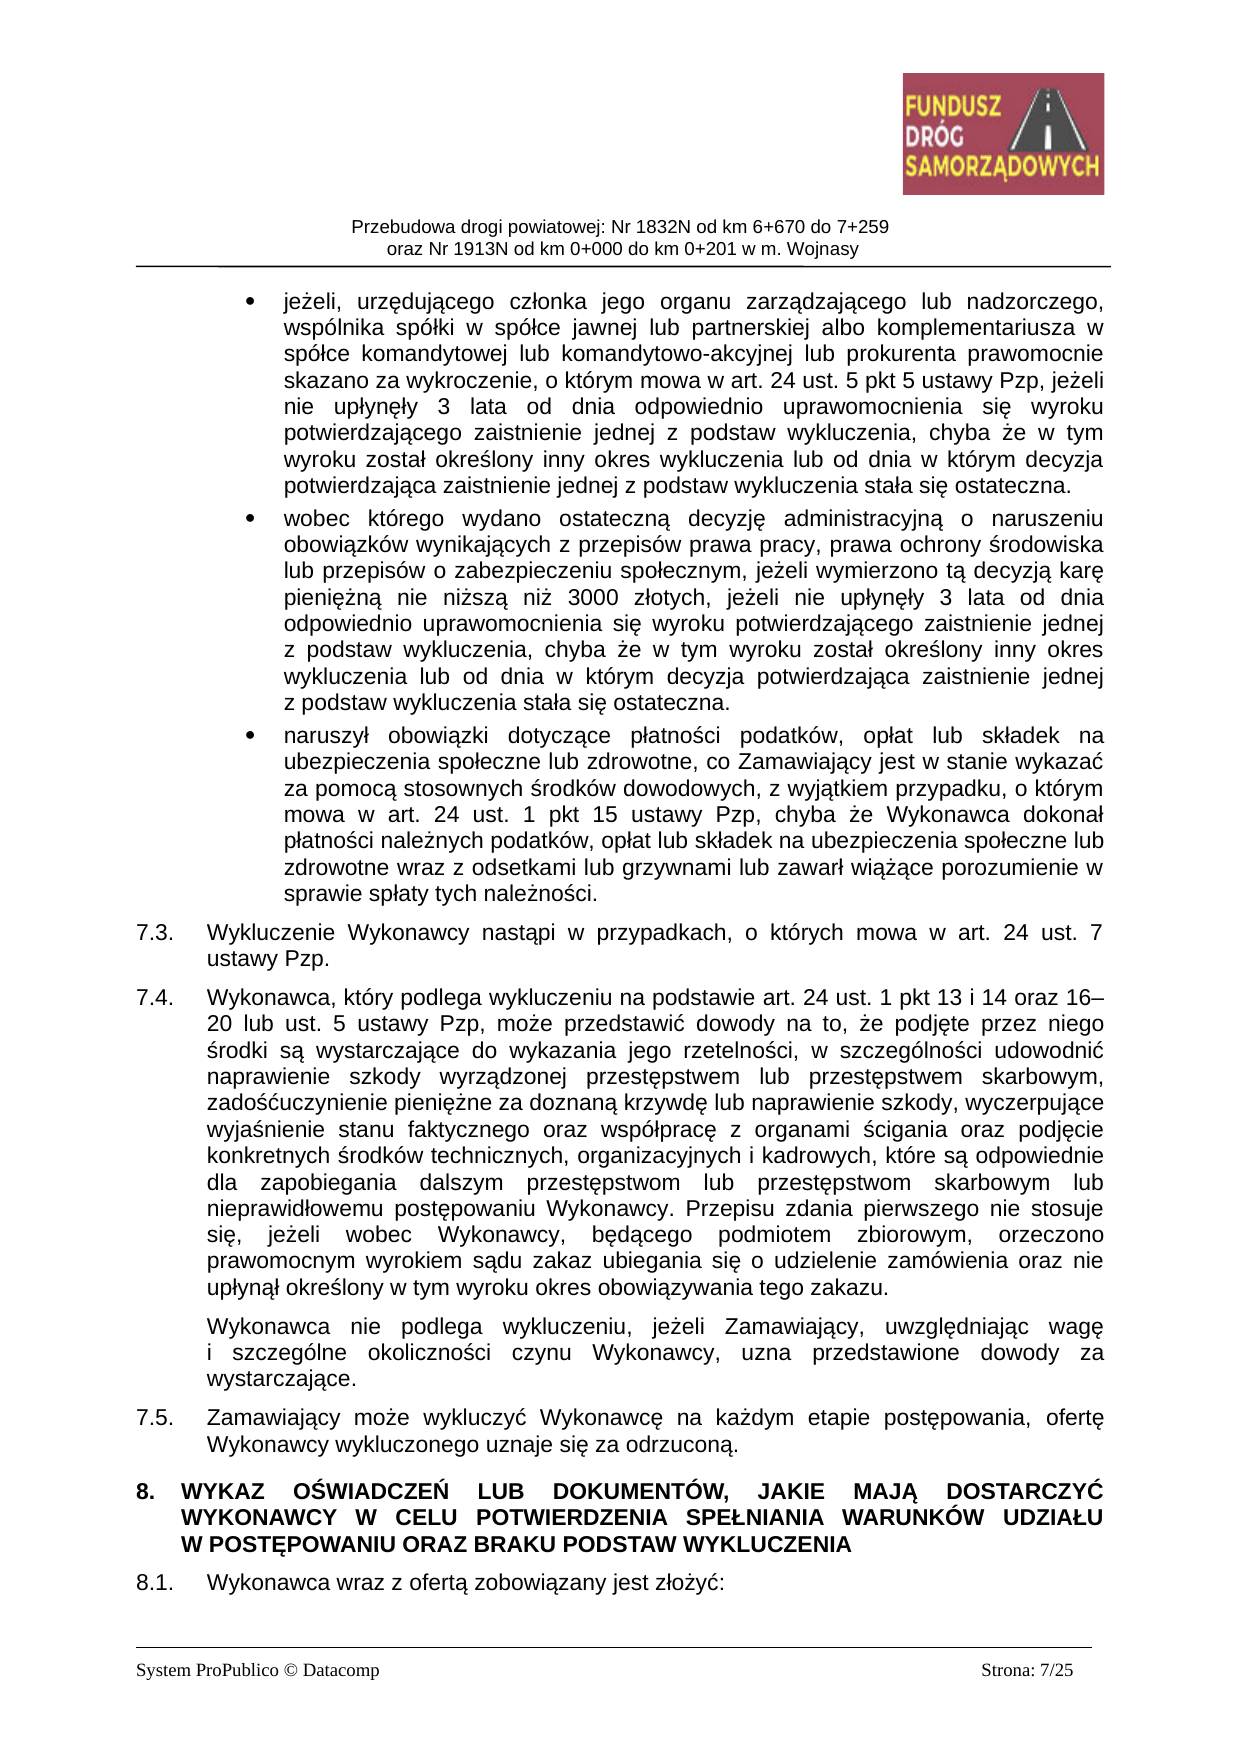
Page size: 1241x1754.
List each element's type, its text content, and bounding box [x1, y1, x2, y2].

subtitle Wykonawca wraz z ofertą zobowiązany jest złożyć: [136, 1569, 1104, 1596]
subtitle Wykonawca nie podlega wykluczeniu, jeżeli Zamawiający, uwzględniając wagę i szczególne okoliczności czynu Wykonawcy, uzna przedstawione dowody za wystarczające. [207, 1313, 1104, 1392]
subtitle wobec którego wydano ostateczną decyzję administracyjną o naruszeniu obowiązków wynikających z przepisów prawa pracy, prawa ochrony środowiska lub przepisów o zabezpieczeniu społecznym, jeżeli wymierzono tą decyzją karę pieniężną nie niższą niż 3000 złotych, jeżeli nie upłynęły 3 lata od dnia odpowiednio uprawomocnienia się wyroku potwierdzającego zaistnienie jednej z podstaw wykluczenia, chyba że w tym wyroku został określony inny okres wykluczenia lub od dnia w którym decyzja potwierdzająca zaistnienie jednej z podstaw wykluczenia stała się ostateczna. [246, 505, 1104, 716]
subtitle Wykonawca, który podlega wykluczeniu na podstawie art. 24 ust. 1 pkt 13 i 14 oraz 16–20 lub ust. 5 ustawy Pzp, może przedstawić dowody na to, że podjęte przez niego środki są wystarczające do wykazania jego rzetelności, w szczególności udowodnić naprawienie szkody wyrządzonej przestępstwem lub przestępstwem skarbowym, zadośćuczynienie pieniężne za doznaną krzywdę lub naprawienie szkody, wyczerpujące wyjaśnienie stanu faktycznego oraz współpracę z organami ścigania oraz podjęcie konkretnych środków technicznych, organizacyjnych i kadrowych, które są odpowiednie dla zapobiegania dalszym przestępstwom lub przestępstwom skarbowym lub nieprawidłowemu postępowaniu Wykonawcy. Przepisu zdania pierwszego nie stosuje się, jeżeli wobec Wykonawcy, będącego podmiotem zbiorowym, orzeczono prawomocnym wyrokiem sądu zakaz ubiegania się o udzielenie zamówienia oraz nie upłynął określony w tym wyroku okres obowiązywania tego zakazu. [136, 984, 1104, 1300]
subtitle Wykaz oświadczeń lub dokumentów, jakie mają dostarczyć Wykonawcy w celu potwierdzenia spełniania warunków udziału w postępowaniu ORAZ BRAKU PODSTAW WYKLUCZENIA [136, 1478, 1104, 1557]
subtitle naruszył obowiązki dotyczące płatności podatków, opłat lub składek na ubezpieczenia społeczne lub zdrowotne, co Zamawiający jest w stanie wykazać za pomocą stosownych środków dowodowych, z wyjątkiem przypadku, o którym mowa w art. 24 ust. 1 pkt 15 ustawy Pzp, chyba że Wykonawca dokonał płatności należnych podatków, opłat lub składek na ubezpieczenia społeczne lub zdrowotne wraz z odsetkami lub grzywnami lub zawarł wiążące porozumienie w sprawie spłaty tych należności. [246, 722, 1104, 906]
subtitle Wykluczenie Wykonawcy nastąpi w przypadkach, o których mowa w art. 24 ust. 7 ustawy Pzp. [136, 919, 1104, 971]
subtitle jeżeli, urzędującego członka jego organu zarządzającego lub nadzorczego, wspólnika spółki w spółce jawnej lub partnerskiej albo komplementariusza w spółce komandytowej lub komandytowo-akcyjnej lub prokurenta prawomocnie skazano za wykroczenie, o którym mowa w art. 24 ust. 5 pkt 5 ustawy Pzp, jeżeli nie upłynęły 3 lata od dnia odpowiednio uprawomocnienia się wyroku potwierdzającego zaistnienie jednej z podstaw wykluczenia, chyba że w tym wyroku został określony inny okres wykluczenia lub od dnia w którym decyzja potwierdzająca zaistnienie jednej z podstaw wykluczenia stała się ostateczna. [246, 288, 1104, 498]
picture [902, 73, 1105, 195]
subtitle Zamawiający może wykluczyć Wykonawcę na każdym etapie postępowania, ofertę Wykonawcy wykluczonego uznaje się za odrzuconą. [136, 1404, 1104, 1457]
